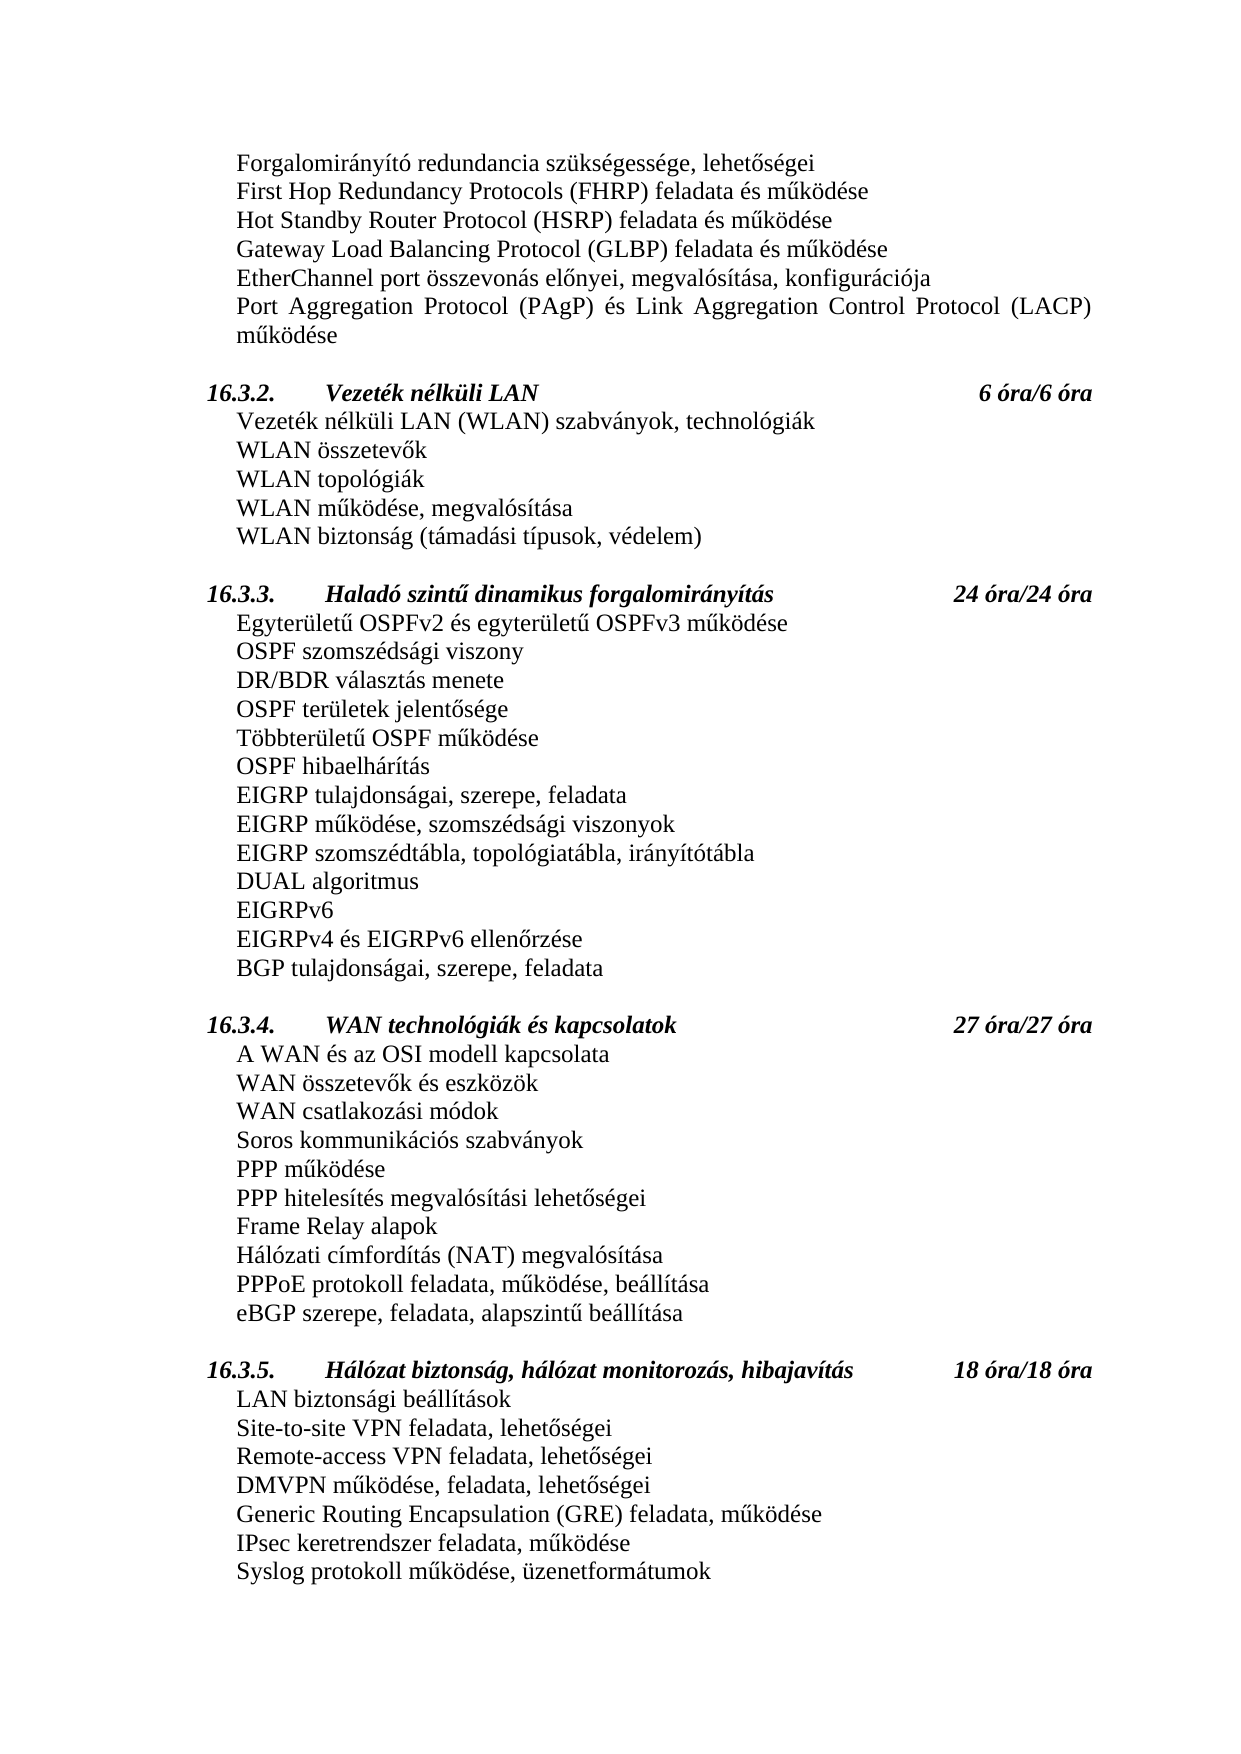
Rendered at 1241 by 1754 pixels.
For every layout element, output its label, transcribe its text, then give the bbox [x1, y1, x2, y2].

text PPPoE protokoll feladata, működése, beállítása [236, 1269, 1093, 1298]
text Gateway Load Balancing Protocol (GLBP) feladata és működése [236, 234, 1093, 263]
text Soros kommunikációs szabványok [236, 1125, 1093, 1154]
text First Hop Redundancy Protocols (FHRP) feladata és működése [236, 176, 1093, 205]
text LAN biztonsági beállítások [236, 1384, 1093, 1413]
text Frame Relay alapok [236, 1211, 1093, 1240]
text WAN csatlakozási módok [236, 1096, 1093, 1125]
text Port Aggregation Protocol (PAgP) és Link Aggregation Control Protocol (LACP) működése [236, 291, 1093, 349]
text IPsec keretrendszer feladata, működése [236, 1528, 1093, 1556]
text Forgalomirányító redundancia szükségessége, lehetőségei [236, 148, 1093, 176]
text WLAN topológiák [236, 464, 1093, 493]
text Hálózati címfordítás (NAT) megvalósítása [236, 1240, 1093, 1269]
text Site-to-site VPN feladata, lehetőségei [236, 1413, 1093, 1441]
list WAN technológiák és kapcsolatok 27 óra/27 óra [207, 1010, 1093, 1039]
text OSPF hibaelhárítás [236, 751, 1093, 780]
text A WAN és az OSI modell kapcsolata [236, 1039, 1093, 1068]
text WLAN összetevők [236, 435, 1093, 464]
text EIGRPv4 és EIGRPv6 ellenőrzése [236, 924, 1093, 953]
text Remote-access VPN feladata, lehetőségei [236, 1441, 1093, 1470]
text DMVPN működése, feladata, lehetőségei [236, 1470, 1093, 1499]
text EIGRP szomszédtábla, topológiatábla, irányítótábla [236, 838, 1093, 866]
text EIGRPv6 [236, 895, 1093, 924]
list Vezeték nélküli LAN 6 óra/6 óra [207, 378, 1093, 406]
text Egyterületű OSPFv2 és egyterületű OSPFv3 működése [236, 608, 1093, 636]
text PPP hitelesítés megvalósítási lehetőségei [236, 1183, 1093, 1211]
text BGP tulajdonságai, szerepe, feladata [236, 953, 1093, 981]
text eBGP szerepe, feladata, alapszintű beállítása [236, 1298, 1093, 1326]
text OSPF területek jelentősége [236, 694, 1093, 723]
text Vezeték nélküli LAN (WLAN) szabványok, technológiák [236, 406, 1093, 435]
text Többterületű OSPF működése [236, 723, 1093, 751]
text WLAN biztonság (támadási típusok, védelem) [236, 521, 1093, 550]
text EIGRP tulajdonságai, szerepe, feladata [236, 780, 1093, 809]
text DUAL algoritmus [236, 866, 1093, 895]
list Hálózat biztonság, hálózat monitorozás, hibajavítás 18 óra/18 óra [207, 1355, 1093, 1384]
list Haladó szintű dinamikus forgalomirányítás 24 óra/24 óra [207, 579, 1093, 608]
text PPP működése [236, 1154, 1093, 1183]
text EIGRP működése, szomszédsági viszonyok [236, 809, 1093, 838]
text DR/BDR választás menete [236, 665, 1093, 694]
text OSPF szomszédsági viszony [236, 636, 1093, 665]
text Generic Routing Encapsulation (GRE) feladata, működése [236, 1499, 1093, 1528]
text EtherChannel port összevonás előnyei, megvalósítása, konfigurációja [236, 263, 1093, 291]
text WAN összetevők és eszközök [236, 1068, 1093, 1096]
text Syslog protokoll működése, üzenetformátumok [236, 1556, 1093, 1585]
text WLAN működése, megvalósítása [236, 493, 1093, 521]
text Hot Standby Router Protocol (HSRP) feladata és működése [236, 205, 1093, 234]
